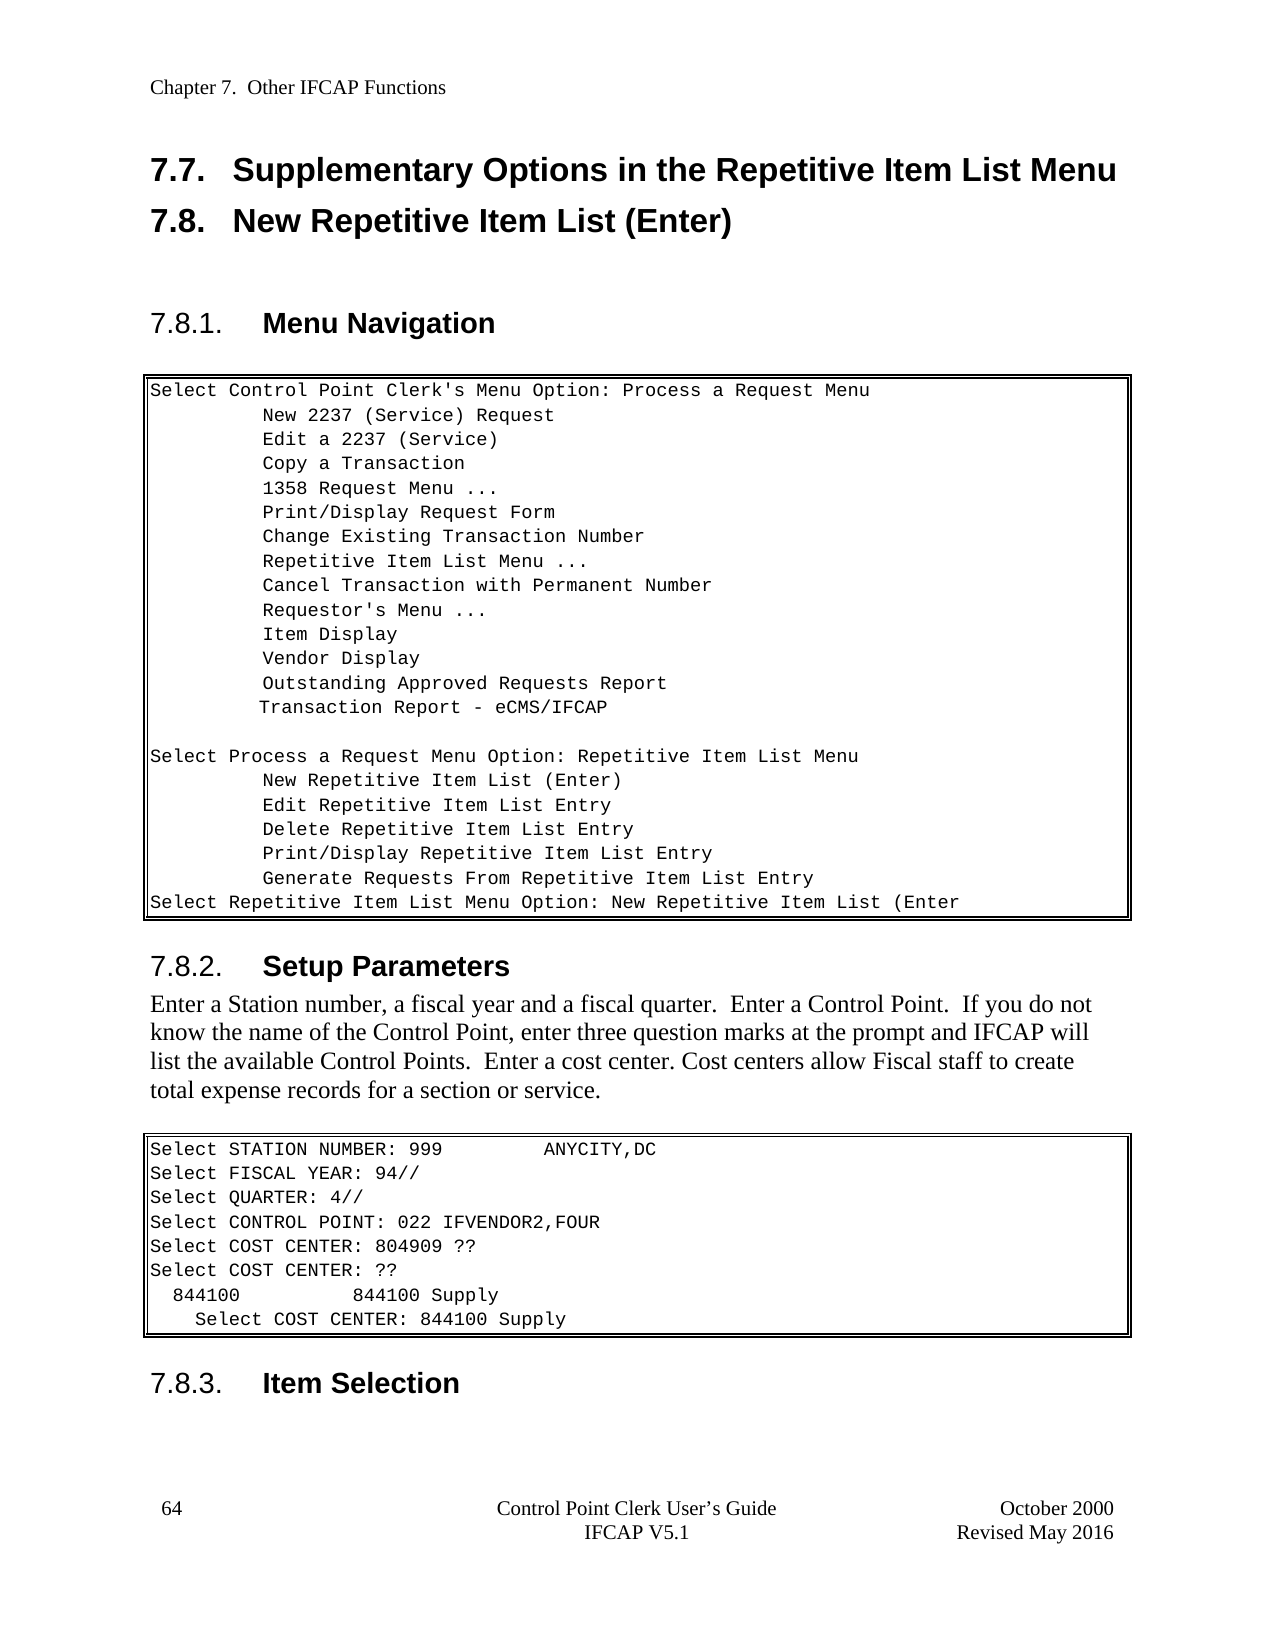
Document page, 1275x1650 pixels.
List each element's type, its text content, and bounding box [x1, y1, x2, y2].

text Vendor Display [148, 642, 1127, 667]
text 1358 Request Menu ... [148, 472, 1127, 496]
text Outstanding Approved Requests Report [148, 667, 1127, 691]
text : ?? [148, 1254, 1127, 1279]
text Transaction Report - eCMS/IFCAP [148, 691, 1127, 719]
text : 804909 ?? [148, 1230, 1127, 1254]
text Select CONTROL POINT: 022 IFVENDOR2,FOUR [148, 1206, 1127, 1230]
text Select Control Point Clerk's Menu Option: Process a Request Menu [148, 379, 1127, 398]
subtitle Setup Parameters [150, 949, 1125, 982]
text Copy a Transaction [148, 447, 1127, 472]
text Select Repetitive Item List Menu Option: New Repetitive Item List (Enter [148, 886, 1127, 916]
text Print/Display Request Form [148, 496, 1127, 520]
text Edit a 2237 (Service) [148, 423, 1127, 447]
subtitle Menu Navigation [150, 306, 1125, 339]
text Select QUARTER: 4// [148, 1181, 1127, 1206]
text 844100 844100 Supply [148, 1279, 1127, 1303]
subtitle Supplementary Options in the Repetitive Item List Menu [150, 150, 1125, 188]
text Select Process a Request Menu Option: Repetitive Item List Menu [148, 740, 1127, 764]
text Generate Requests From Repetitive Item List Entry [148, 862, 1127, 886]
text Cancel Transaction with Permanent Number [148, 569, 1127, 593]
subtitle Item Selection [150, 1366, 1125, 1399]
text Item Display [148, 618, 1127, 642]
text New 2237 (Service) Request [148, 398, 1127, 423]
text New Repetitive Item List (Enter) [148, 764, 1127, 788]
text Print/Display Repetitive Item List Entry [148, 837, 1127, 862]
text Delete Repetitive Item List Entry [148, 813, 1127, 837]
text : 844100 Supply [148, 1303, 1127, 1333]
text Change Existing Transaction Number [148, 520, 1127, 545]
text Repetitive Item List Menu ... [148, 545, 1127, 569]
text Edit Repetitive Item List Entry [148, 788, 1127, 813]
text Requestor's Menu ... [148, 593, 1127, 618]
subtitle New Repetitive Item List (Enter) [150, 201, 1125, 239]
text Enter a Station number, a fiscal year and a fiscal quarter. Enter a Control Point. If you do not know the name of the Control Point, enter three question marks at the prompt and IFCAP will list the available Control Points. Enter a cost center. Cost centers allow Fiscal staff to create total expense records for a section or service. [150, 989, 1125, 1104]
text Select FISCAL YEAR: 94// [148, 1157, 1127, 1181]
text Select STATION NUMBER: 999 ANYCITY,DC [148, 1137, 1127, 1157]
